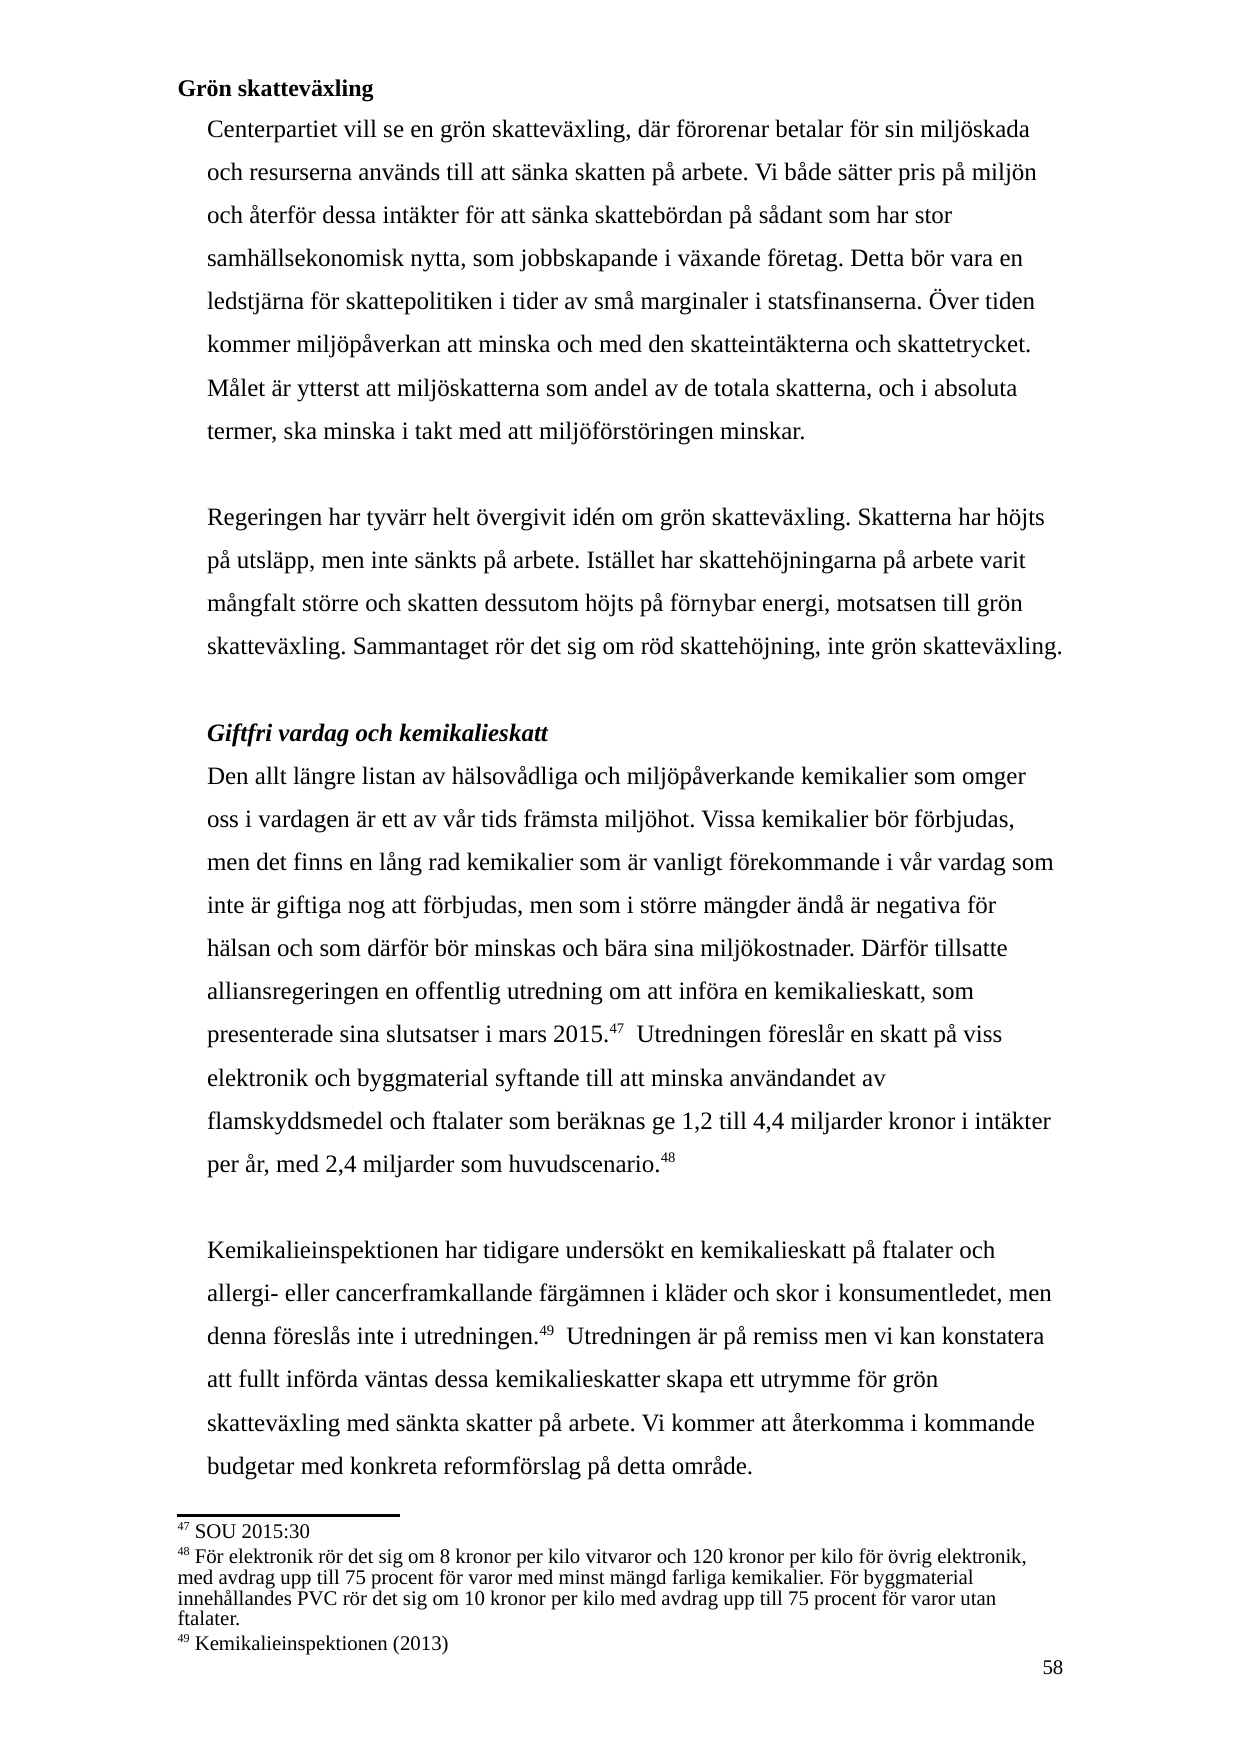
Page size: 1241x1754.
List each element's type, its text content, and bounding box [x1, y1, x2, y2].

subtitle Grön skatteväxling [177, 74, 1063, 101]
text Regeringen har tyvärr helt övergivit idén om grön skatteväxling. Skatterna har höjts på utsläpp, men inte sänkts på arbete. Istället har skattehöjningarna på arbete varit mångfalt större och skatten dessutom höjts på förnybar energi, motsatsen till grön skatteväxling. Sammantaget rör det sig om röd skattehöjning, inte grön skatteväxling. [207, 502, 1063, 660]
text Kemikalieinspektionen har tidigare undersökt en kemikalieskatt på ftalater och allergi- eller cancerframkallande färgämnen i kläder och skor i konsumentledet, men denna föreslås inte i utredningen. Utredningen är på remiss men vi kan konstatera att fullt införda väntas dessa kemikalieskatter skapa ett utrymme för grön skatteväxling med sänkta skatter på arbete. Vi kommer att återkomma i kommande budgetar med konkreta reformförslag på detta område. [207, 1235, 1063, 1479]
text Den allt längre listan av hälsovådliga och miljöpåverkande kemikalier som omger oss i vardagen är ett av vår tids främsta miljöhot. Vissa kemikalier bör förbjudas, men det finns en lång rad kemikalier som är vanligt förekommande i vår vardag som inte är giftiga nog att förbjudas, men som i större mängder ändå är negativa för hälsan och som därför bör minskas och bära sina miljökostnader. Därför tillsatte alliansregeringen en offentlig utredning om att införa en kemikalieskatt, som presenterade sina slutsatser i mars 2015. Utredningen föreslår en skatt på viss elektronik och byggmaterial syftande till att minska användandet av flamskyddsmedel och ftalater som beräknas ge 1,2 till 4,4 miljarder kronor i intäkter per år, med 2,4 miljarder som huvudscenario. [207, 761, 1063, 1178]
text Centerpartiet vill se en grön skatteväxling, där förorenar betalar för sin miljöskada och resurserna används till att sänka skatten på arbete. Vi både sätter pris på miljön och återför dessa intäkter för att sänka skattebördan på sådant som har stor samhällsekonomisk nytta, som jobbskapande i växande företag. Detta bör vara en ledstjärna för skattepolitiken i tider av små marginaler i statsfinanserna. Över tiden kommer miljöpåverkan att minska och med den skatteintäkterna och skattetrycket. Målet är ytterst att miljöskatterna som andel av de totala skatterna, och i absoluta termer, ska minska i takt med att miljöförstöringen minskar. [207, 114, 1063, 444]
text Giftfri vardag och kemikalieskatt [207, 718, 1063, 746]
